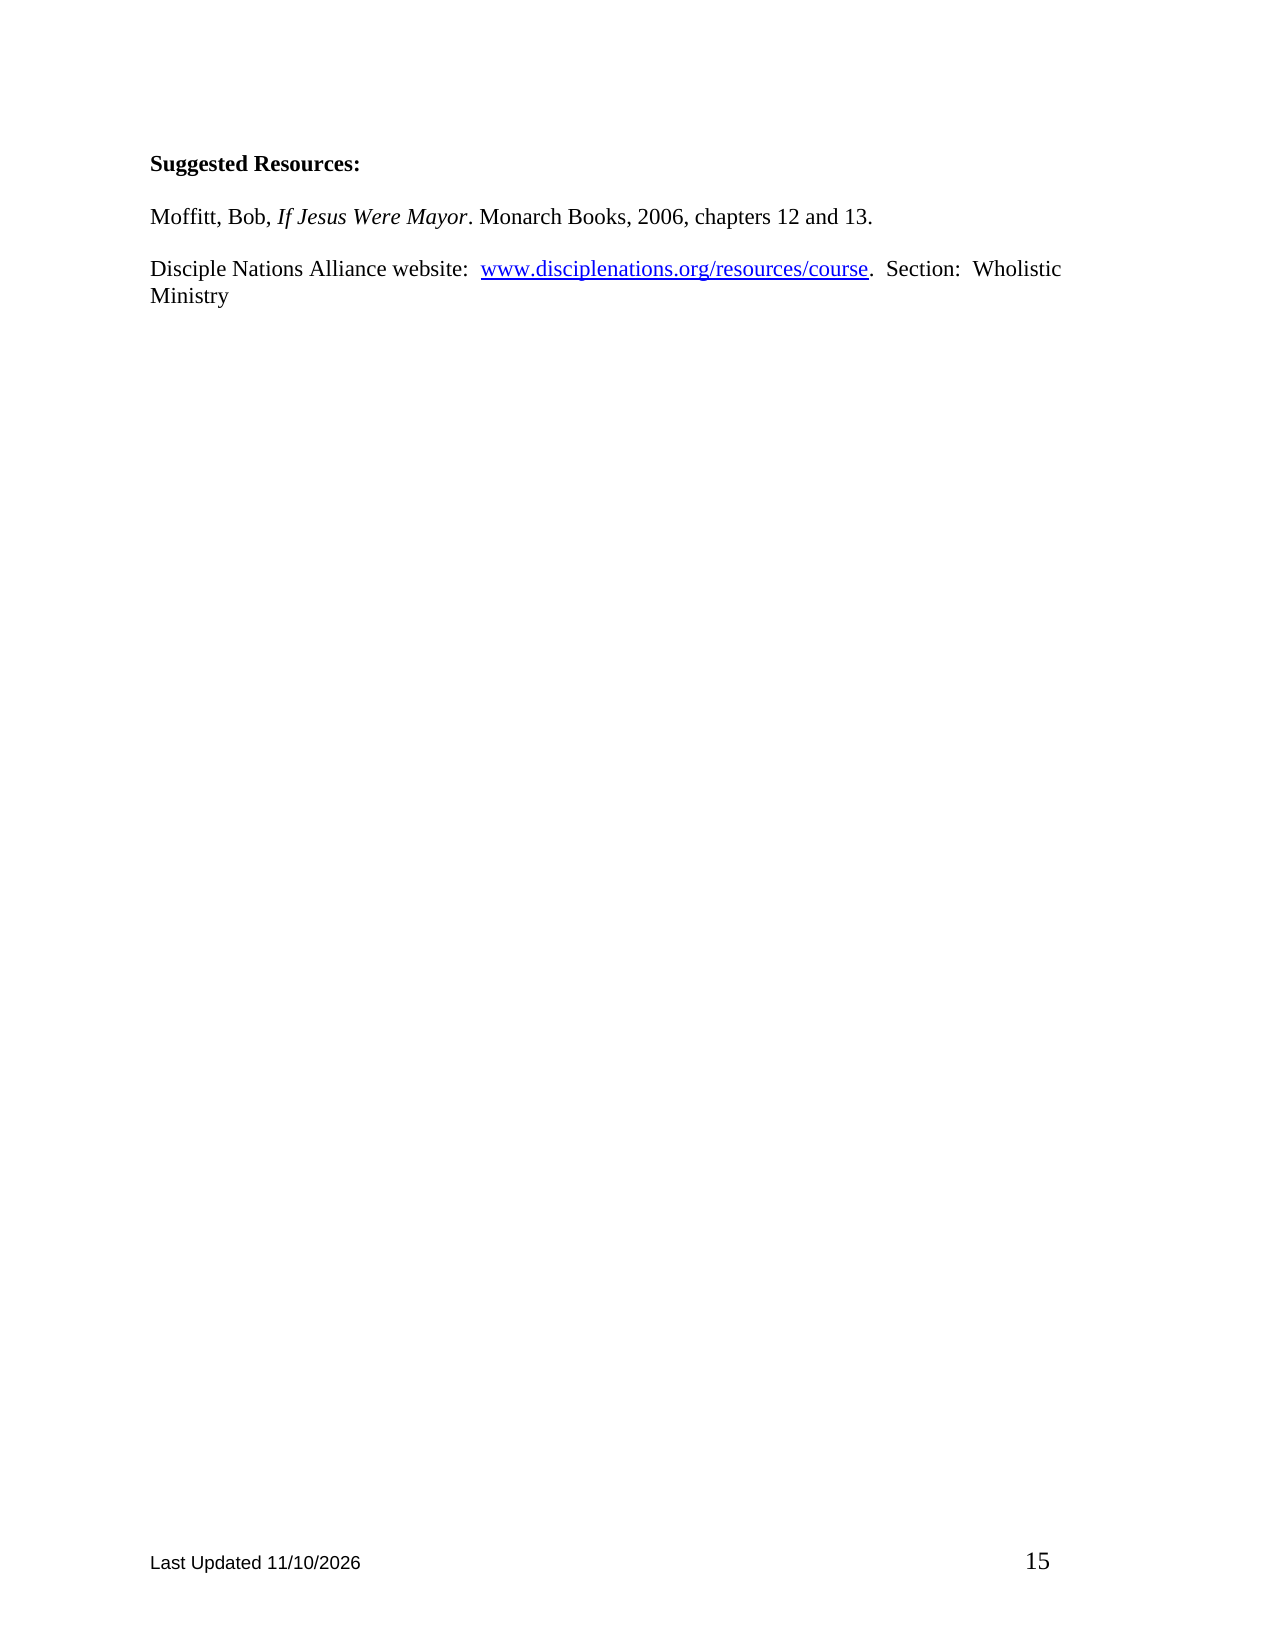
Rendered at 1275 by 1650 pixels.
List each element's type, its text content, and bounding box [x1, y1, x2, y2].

text Disciple Nations Alliance website: www.disciplenations.org/resources/course. Section: Wholistic Ministry [150, 255, 1125, 308]
text Moffitt, Bob, If Jesus Were Mayor. Monarch Books, 2006, chapters 12 and 13. [150, 203, 1125, 229]
text Suggested Resources: [150, 150, 1125, 176]
